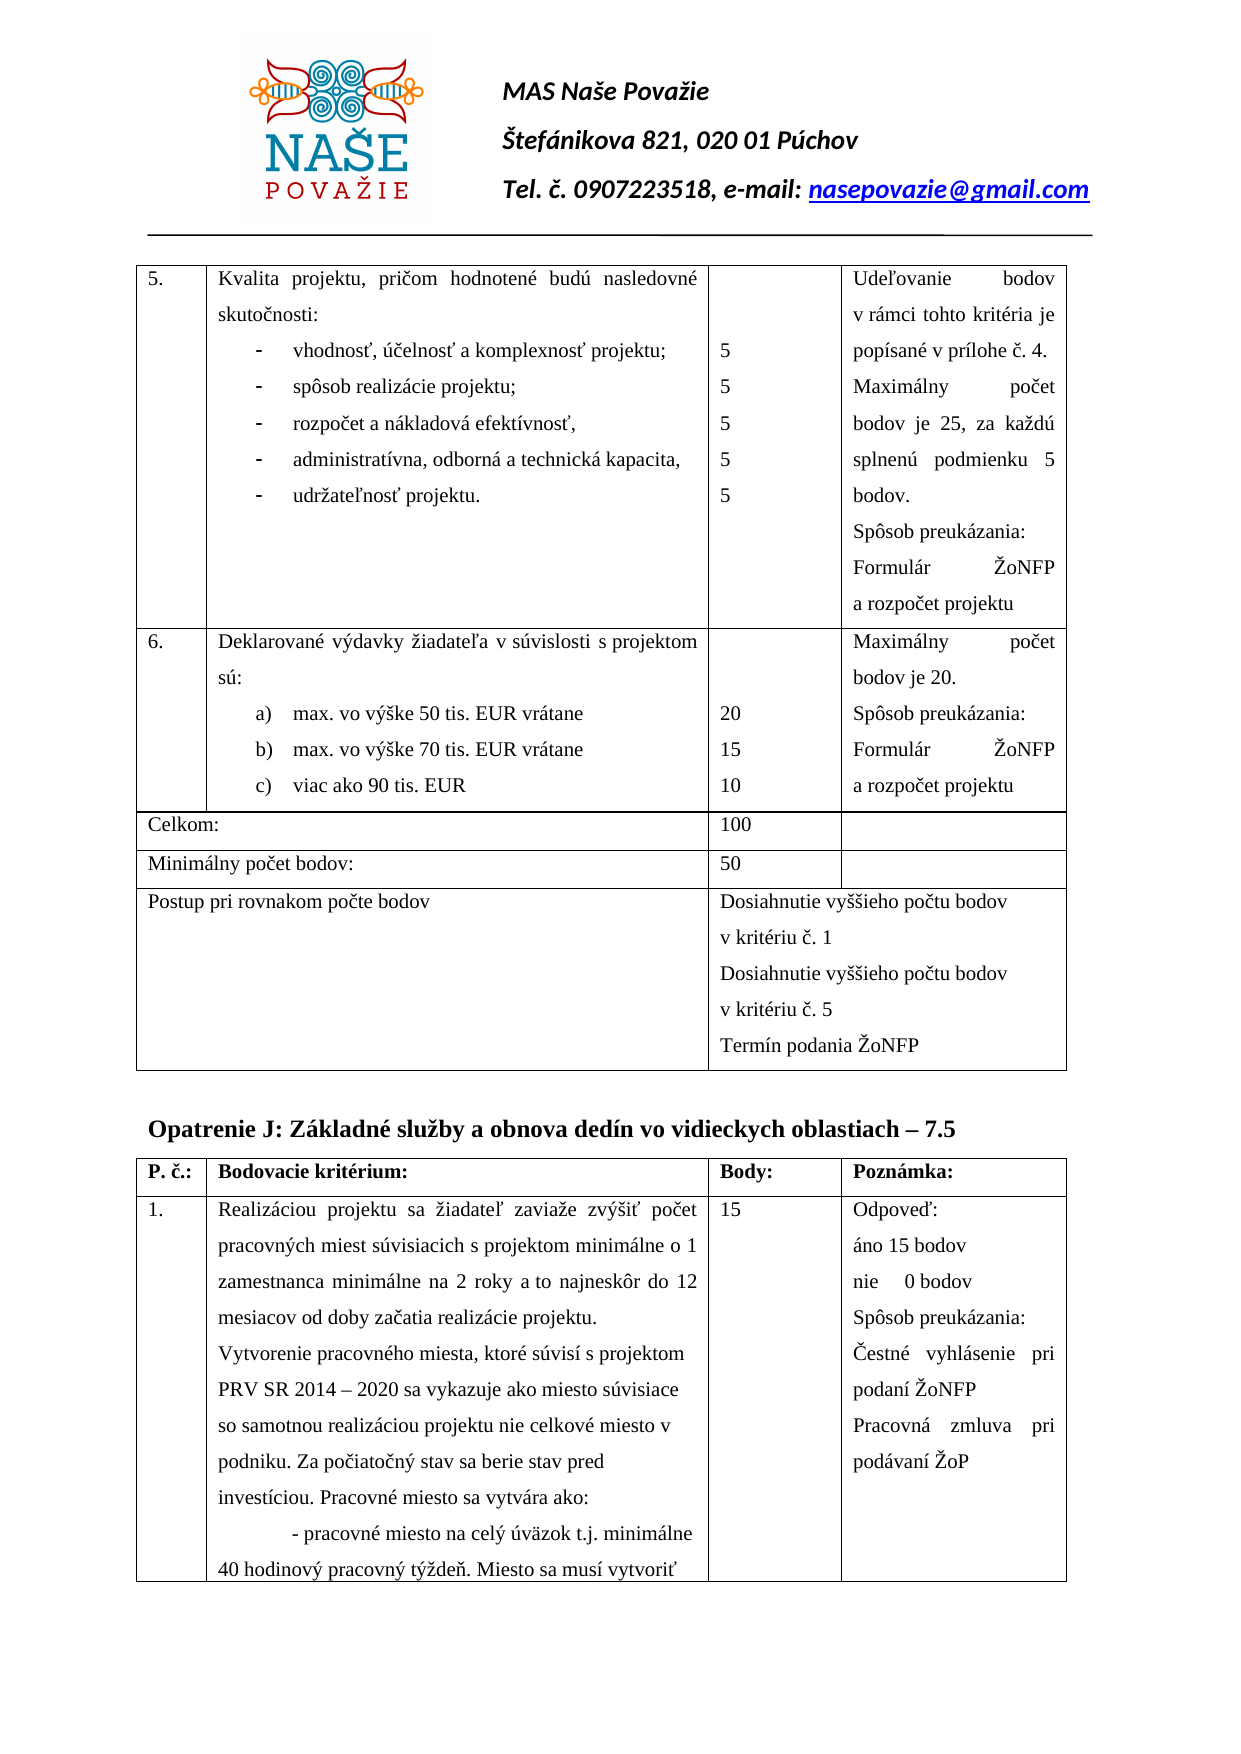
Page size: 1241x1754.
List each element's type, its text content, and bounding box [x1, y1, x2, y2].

table_header P. č.: [137, 1159, 206, 1196]
table_cell [842, 813, 1066, 849]
table_cell 5. [137, 266, 206, 628]
table_cell Dosiahnutie vyššieho počtu bodov v kritériu č. 1 Dosiahnutie vyššieho počtu bodov v kritériu č. 5 Termín podania ŽoNFP [709, 889, 1066, 1070]
table_cell 50 [709, 851, 841, 888]
table_cell Celkom: [137, 813, 708, 849]
table_cell Kvalita projektu, pričom hodnotené budú nasledovné skutočnosti: vhodnosť, účelnosť a komplexnosť projektu; spôsob realizácie projektu; rozpočet a nákladová efektívnosť, administratívna, odborná a technická kapacita, udržateľnosť projektu. [207, 266, 708, 628]
table_cell 100 [709, 813, 841, 849]
table_cell 6. [137, 629, 206, 811]
text Opatrenie J: Základné služby a obnova dedín vo vidieckych oblastiach – 7.5 [148, 1114, 1093, 1143]
picture [240, 32, 433, 225]
table_cell 1. [137, 1197, 206, 1581]
table_cell [842, 851, 1066, 888]
table_cell Maximálny počet bodov je 20. Spôsob preukázania: Formulár ŽoNFP a rozpočet projektu [842, 629, 1066, 811]
table_header Body: [709, 1159, 841, 1196]
table_cell Minimálny počet bodov: [137, 851, 708, 888]
table_cell 5 5 5 5 5 [709, 266, 841, 628]
table_header Bodovacie kritérium: [207, 1159, 708, 1196]
table_cell 15 [709, 1197, 841, 1581]
table_cell Odpoveď: áno 15 bodov nie 0 bodov Spôsob preukázania: Čestné vyhlásenie pri podaní ŽoNFP Pracovná zmluva pri podávaní ŽoP [842, 1197, 1066, 1581]
table_header Poznámka: [842, 1159, 1066, 1196]
table_cell Udeľovanie bodov v rámci tohto kritéria je popísané v prílohe č. 4. Maximálny počet bodov je 25, za každú splnenú podmienku 5 bodov. Spôsob preukázania: Formulár ŽoNFP a rozpočet projektu [842, 266, 1066, 628]
table_cell Deklarované výdavky žiadateľa v súvislosti s projektom sú: max. vo výške 50 tis. EUR vrátane max. vo výške 70 tis. EUR vrátane viac ako 90 tis. EUR [207, 629, 708, 811]
table_cell Postup pri rovnakom počte bodov [137, 889, 708, 1070]
table_cell 20 15 10 [709, 629, 841, 811]
